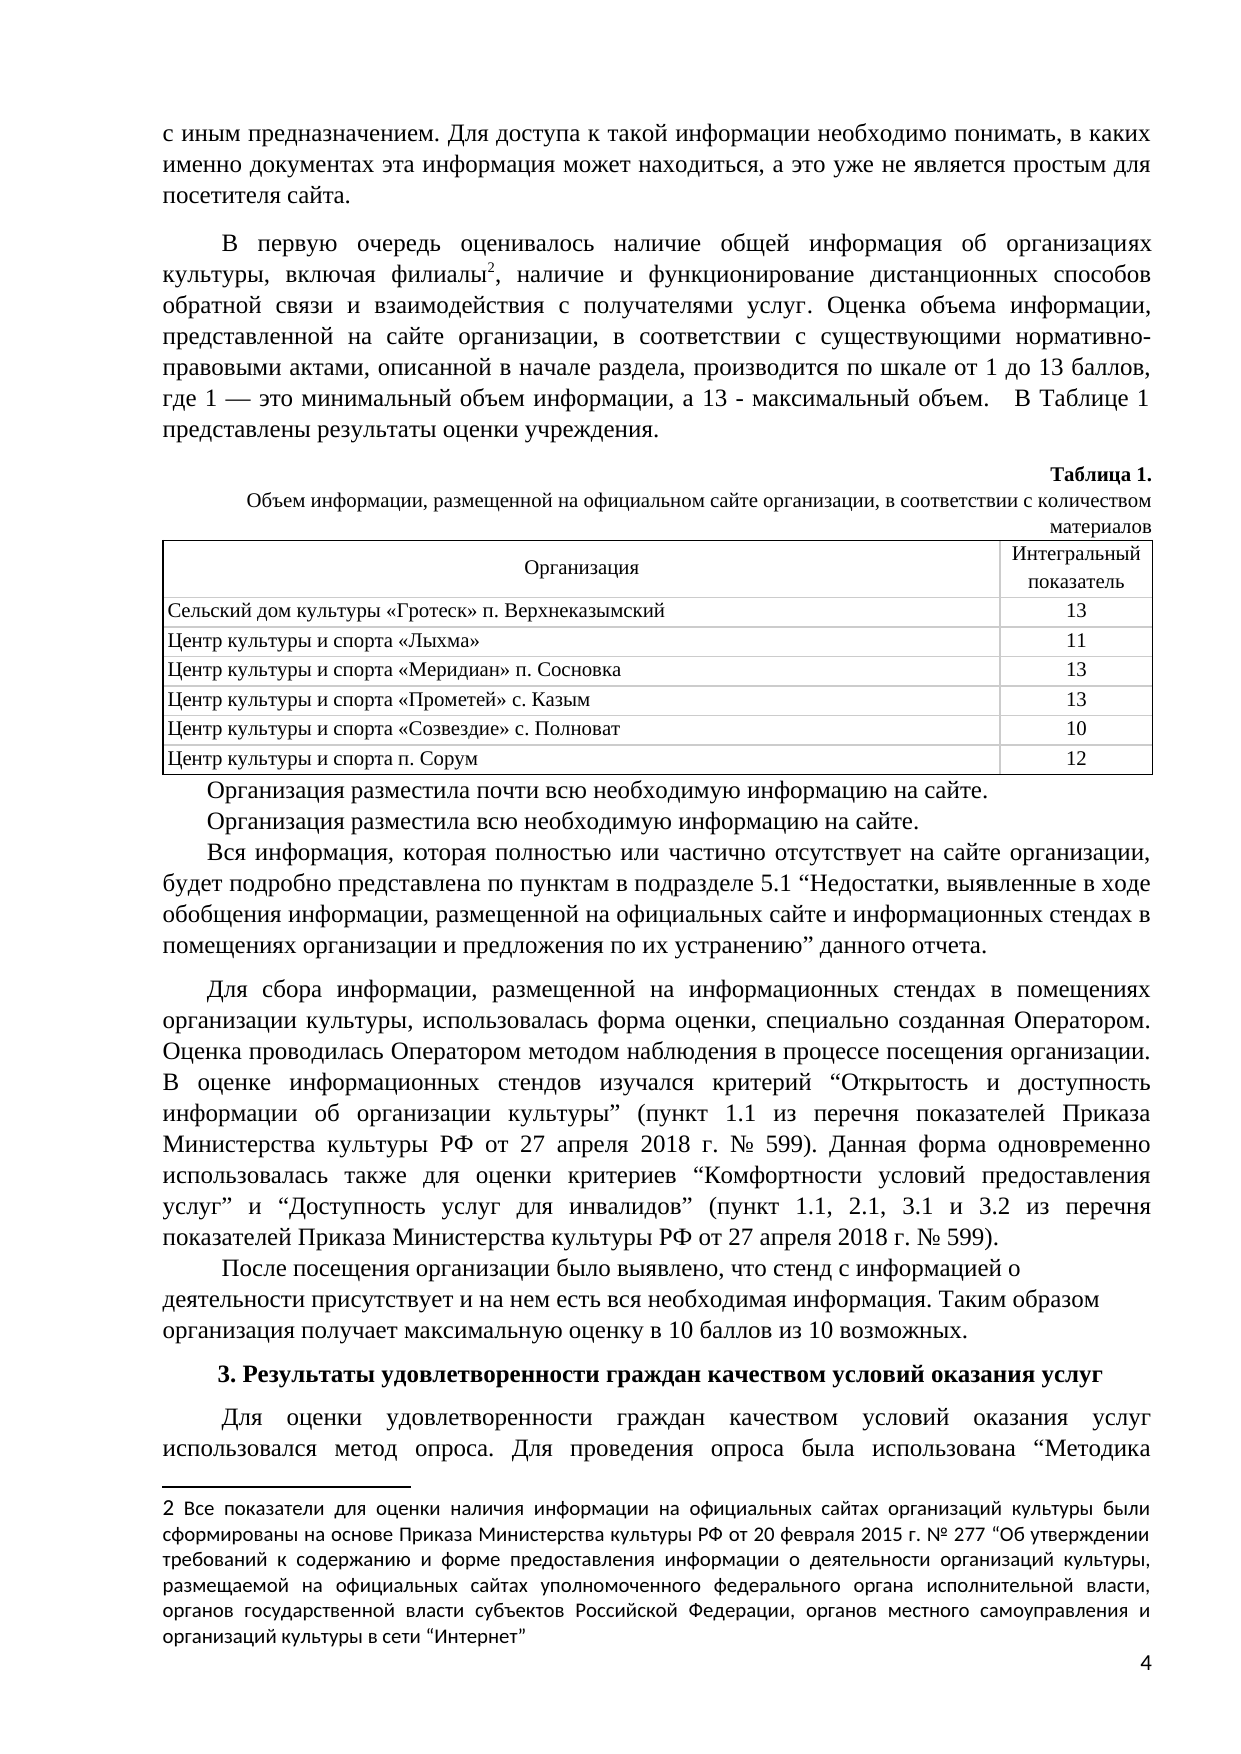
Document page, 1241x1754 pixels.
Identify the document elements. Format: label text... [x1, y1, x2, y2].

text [162, 1402, 1152, 1462]
table_cell 13 [1001, 598, 1152, 626]
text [162, 118, 1152, 209]
table_cell 13 [1001, 687, 1152, 715]
table_header Интегральный показатель [1001, 541, 1152, 597]
text Вся информация, которая полностью или частично отсутствует на сайте организации, будет подробно представлена по пунктам в подразделе 5.1 “Недостатки, выявленные в ходе обобщения информации, размещенной на официальных сайте и информационных стендах в помещениях организации и предложения по их устранению” данного отчета. [162, 837, 1152, 959]
text После посещения организации было выявлено, что стенд с информацией о деятельности присутствует и на нем есть вся необходимая информация. Таким образом организация получает максимальную оценку в 10 баллов из 10 возможных. [162, 1253, 1152, 1344]
table_cell Центр культуры и спорта п. Сорум [164, 746, 999, 774]
text Организация разместила всю необходимую информацию на сайте. [162, 806, 1152, 835]
text Объем информации, размещенной на официальном сайте организации, в соответствии с количеством материалов [162, 488, 1152, 538]
text Организация разместила почти всю необходимую информацию на сайте. [162, 775, 1152, 804]
table_header Организация [164, 541, 999, 597]
table_cell 10 [1001, 716, 1152, 744]
table_cell 12 [1001, 746, 1152, 774]
text Для сбора информации, размещенной на информационных стендах в помещениях организации культуры, использовалась форма оценки, специально созданная Оператором. Оценка проводилась Оператором методом наблюдения в процессе посещения организации. В оценке информационных стендов изучался критерий “Открытость и доступность информации об организации культуры” (пункт 1.1 из перечня показателей Приказа Министерства культуры РФ от 27 апреля 2018 г. № 599). Данная форма одновременно использовалась также для оценки критериев “Комфортности условий предоставления услуг” и “Доступность услуг для инвалидов” (пункт 1.1, 2.1, 3.1 и 3.2 из перечня показателей Приказа Министерства культуры РФ от 27 апреля 2018 г. № 599). [162, 974, 1152, 1251]
table_cell Центр культуры и спорта «Меридиан» п. Сосновка [164, 657, 999, 685]
table_cell Центр культуры и спорта «Созвездие» с. Полноват [164, 716, 999, 744]
text Таблица 1. [162, 462, 1152, 486]
table_cell 13 [1001, 657, 1152, 685]
text 3. Результаты удовлетворенности граждан качеством условий оказания услуг [162, 1359, 1152, 1388]
table_cell Центр культуры и спорта «Прометей» с. Казым [164, 687, 999, 715]
text В первую очередь оценивалось наличие общей информация об организациях культуры, включая филиалы, наличие и функционирование дистанционных способов обратной связи и взаимодействия с получателями услуг. Оценка объема информации, представленной на сайте организации, в соответствии с существующими нормативно-правовыми актами, описанной в начале раздела, производится по шкале от 1 до 13 баллов, где 1 — это минимальный объем информации, а 13 - максимальный объем. В Таблице 1 представлены результаты оценки учреждения. [162, 228, 1152, 443]
table_cell Сельский дом культуры «Гротеск» п. Верхнеказымский [164, 598, 999, 626]
table_cell Центр культуры и спорта «Лыхма» [164, 628, 999, 656]
table_cell 11 [1001, 628, 1152, 656]
